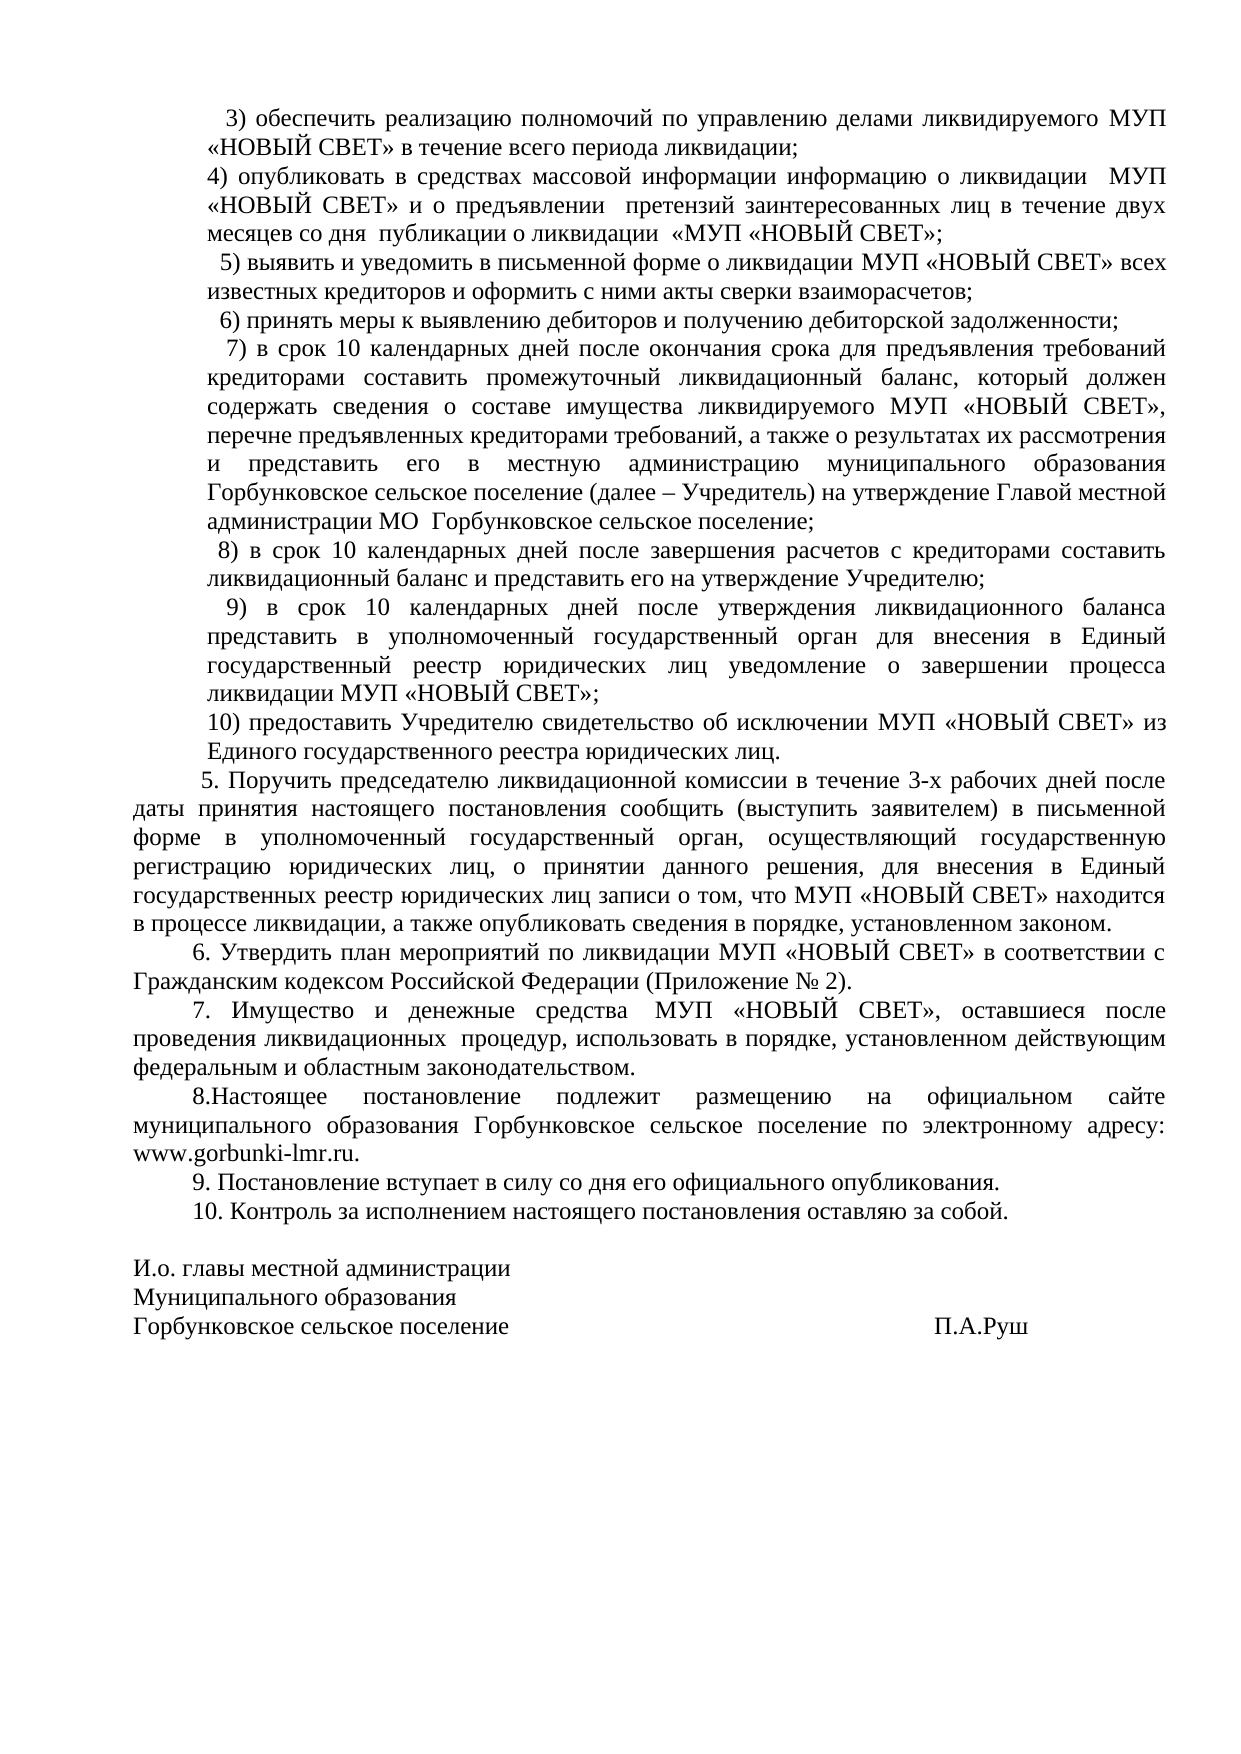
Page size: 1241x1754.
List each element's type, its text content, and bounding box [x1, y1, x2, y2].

text 5. Поручить председателю ликвидационной комиссии в течение 3-х рабочих дней после даты принятия настоящего постановления сообщить (выступить заявителем) в письменной форме в уполномоченный государственный орган, осуществляющий государственную регистрацию юридических лиц, о принятии данного решения, для внесения в Единый государственных реестр юридических лиц записи о том, что МУП «НОВЫЙ СВЕТ» находится в процессе ликвидации, а также опубликовать сведения в порядке, установленном законом. [133, 765, 1167, 937]
list 3) обеспечить реализацию полномочий по управлению делами ликвидируемого МУП «НОВЫЙ СВЕТ» в течение всего периода ликвидации; [207, 103, 1167, 161]
text 7. Имущество и денежные средства МУП «НОВЫЙ СВЕТ», оставшиеся после проведения ликвидационных процедур, использовать в порядке, установленном действующим федеральным и областным законодательством. [133, 995, 1167, 1081]
list 5) выявить и уведомить в письменной форме о ликвидации МУП «НОВЫЙ СВЕТ» всех известных кредиторов и оформить с ними акты сверки взаиморасчетов; [207, 247, 1167, 305]
list 8) в срок 10 календарных дней после завершения расчетов с кредиторами составить ликвидационный баланс и представить его на утверждение Учредителю; [207, 535, 1167, 592]
list 4) опубликовать в средствах массовой информации информацию о ликвидации МУП «НОВЫЙ СВЕТ» и о предъявлении претензий заинтересованных лиц в течение двух месяцев со дня публикации о ликвидации «МУП «НОВЫЙ СВЕТ»; [207, 161, 1167, 247]
text 10. Контроль за исполнением настоящего постановления оставляю за собой. [133, 1196, 1167, 1225]
list 9) в срок 10 календарных дней после утверждения ликвидационного баланса представить в уполномоченный государственный орган для внесения в Единый государственный реестр юридических лиц уведомление о завершении процесса ликвидации МУП «НОВЫЙ СВЕТ»; [207, 592, 1167, 707]
text 6. Утвердить план мероприятий по ликвидации МУП «НОВЫЙ СВЕТ» в соответствии с Гражданским кодексом Российской Федерации (Приложение № 2). [133, 937, 1167, 995]
text И.о. главы местной администрации [133, 1253, 1167, 1282]
text Муниципального образования [133, 1282, 1167, 1311]
text 8.Настоящее постановление подлежит размещению на официальном сайте муниципального образования Горбунковское сельское поселение по электронному адресу: www.gorbunki-lmr.ru. [133, 1081, 1167, 1167]
list 7) в срок 10 календарных дней после окончания срока для предъявления требований кредиторами составить промежуточный ликвидационный баланс, который должен содержать сведения о составе имущества ликвидируемого МУП «НОВЫЙ СВЕТ», перечне предъявленных кредиторами требований, а также о результатах их рассмотрения и представить его в местную администрацию муниципального образования Горбунковское сельское поселение (далее – Учредитель) на утверждение Главой местной администрации МО Горбунковское сельское поселение; [207, 333, 1167, 535]
list 10) предоставить Учредителю свидетельство об исключении МУП «НОВЫЙ СВЕТ» из Единого государственного реестра юридических лиц. [207, 707, 1167, 765]
text Горбунковское сельское поселение П.А.Руш [133, 1311, 1167, 1340]
list 6) принять меры к выявлению дебиторов и получению дебиторской задолженности; [207, 305, 1167, 333]
text 9. Постановление вступает в силу со дня его официального опубликования. [133, 1167, 1167, 1196]
